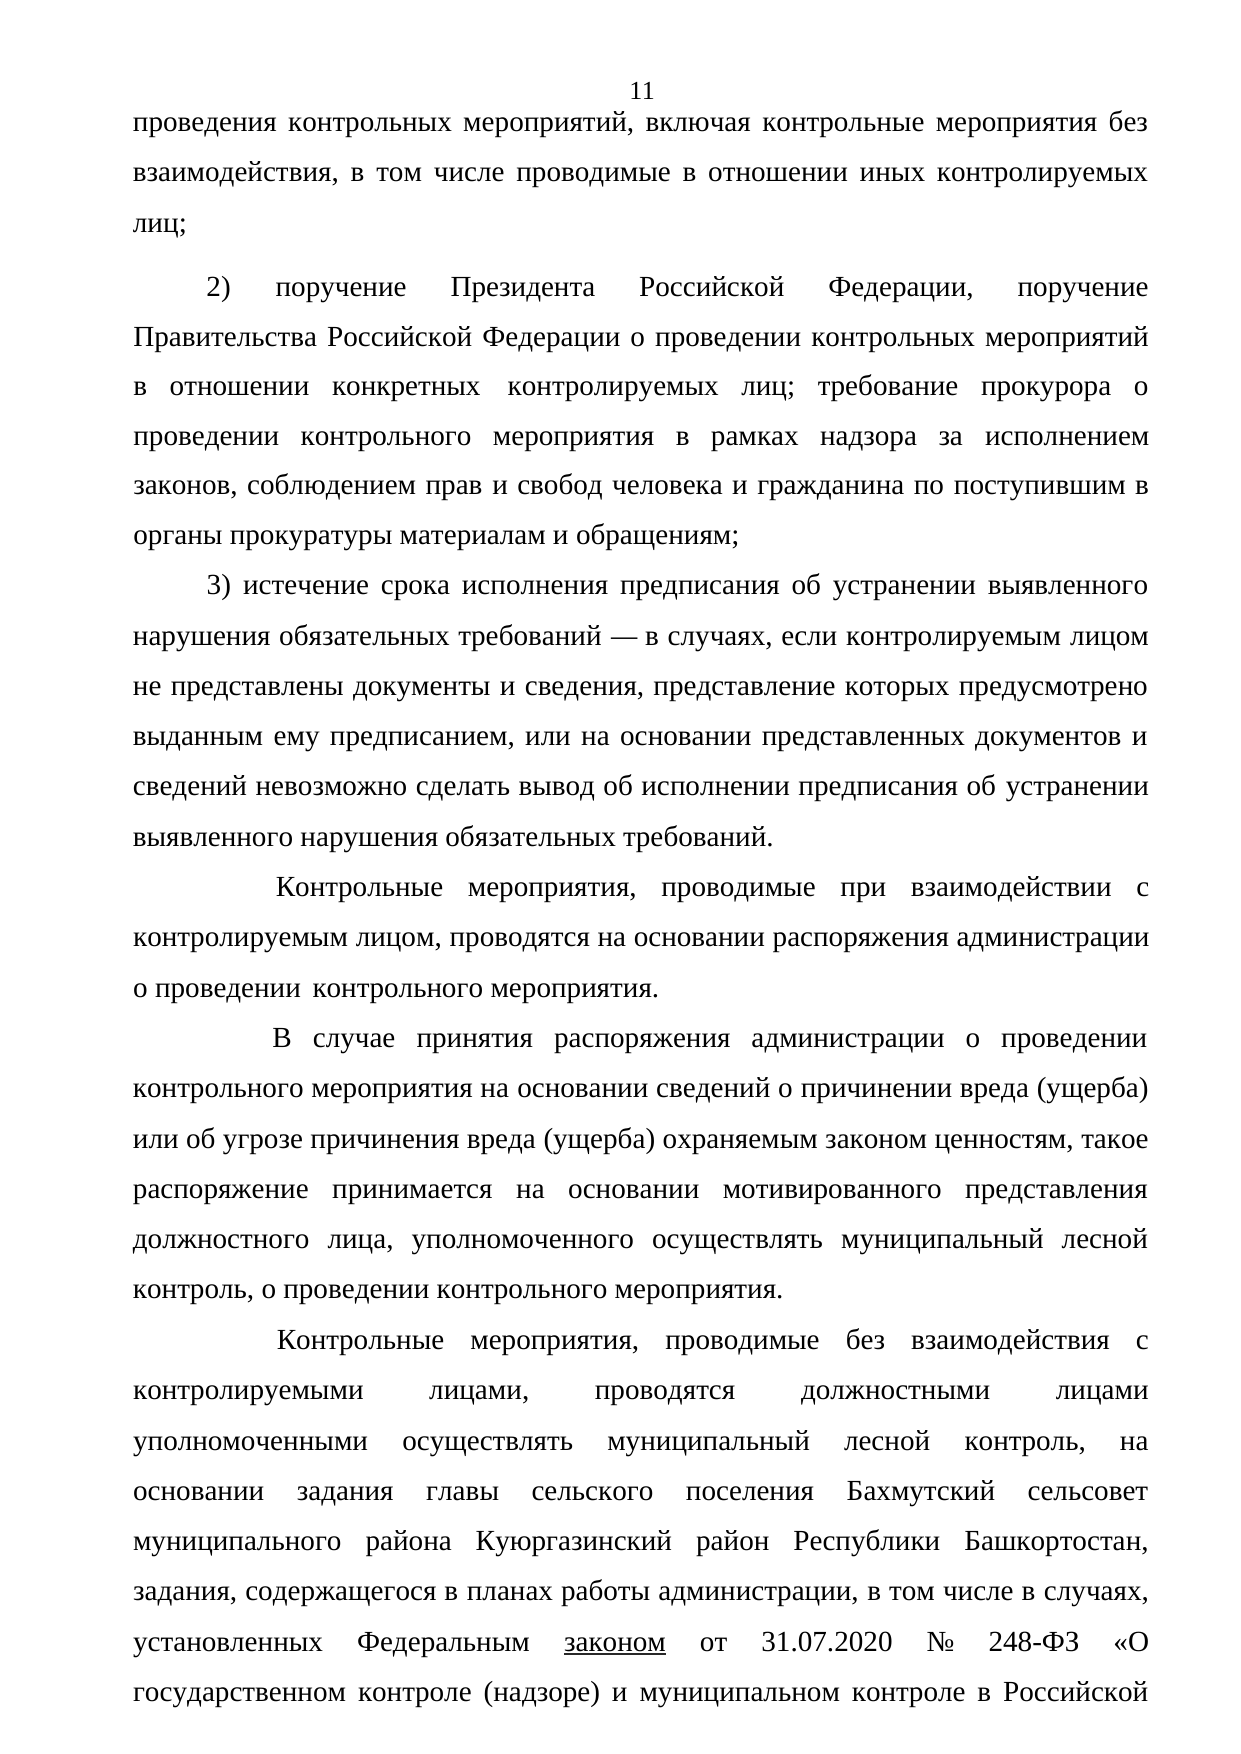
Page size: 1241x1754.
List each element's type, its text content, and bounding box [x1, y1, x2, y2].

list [133, 1322, 1149, 1708]
list истечение срока исполнения предписания об устранении выявленного нарушения обязательных требований — в случаях, если контролируемым лицом не представлены документы и сведения, представление которых предусмотрено выданным ему предписанием, или на основании представленных документов и сведений невозможно сделать вывод об исполнении предписания об устранении выявленного нарушения обязательных требований. [133, 567, 1149, 852]
list В случае принятия распоряжения администрации о проведении контрольного мероприятия на основании сведений о причинении вреда (ущерба) или об угрозе причинения вреда (ущерба) охраняемым законом ценностям, такое распоряжение принимается на основании мотивированного представления должностного лица, уполномоченного осуществлять муниципальный лесной контроль, о проведении контрольного мероприятия. [133, 1020, 1148, 1305]
list поручение Президента Российской Федерации, поручение Правительства Российской Федерации о проведении контрольных мероприятий в отношении конкретных контролируемых лиц; требование прокурора о проведении контрольного мероприятия в рамках надзора за исполнением законов, соблюдением прав и свобод человека и гражданина по поступившим в органы прокуратуры материалам и обращениям; [133, 269, 1149, 551]
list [133, 104, 1149, 238]
list Контрольные мероприятия, проводимые при взаимодействии с контролируемым лицом, проводятся на основании распоряжения администрации о проведении контрольного мероприятия. [133, 869, 1149, 1003]
